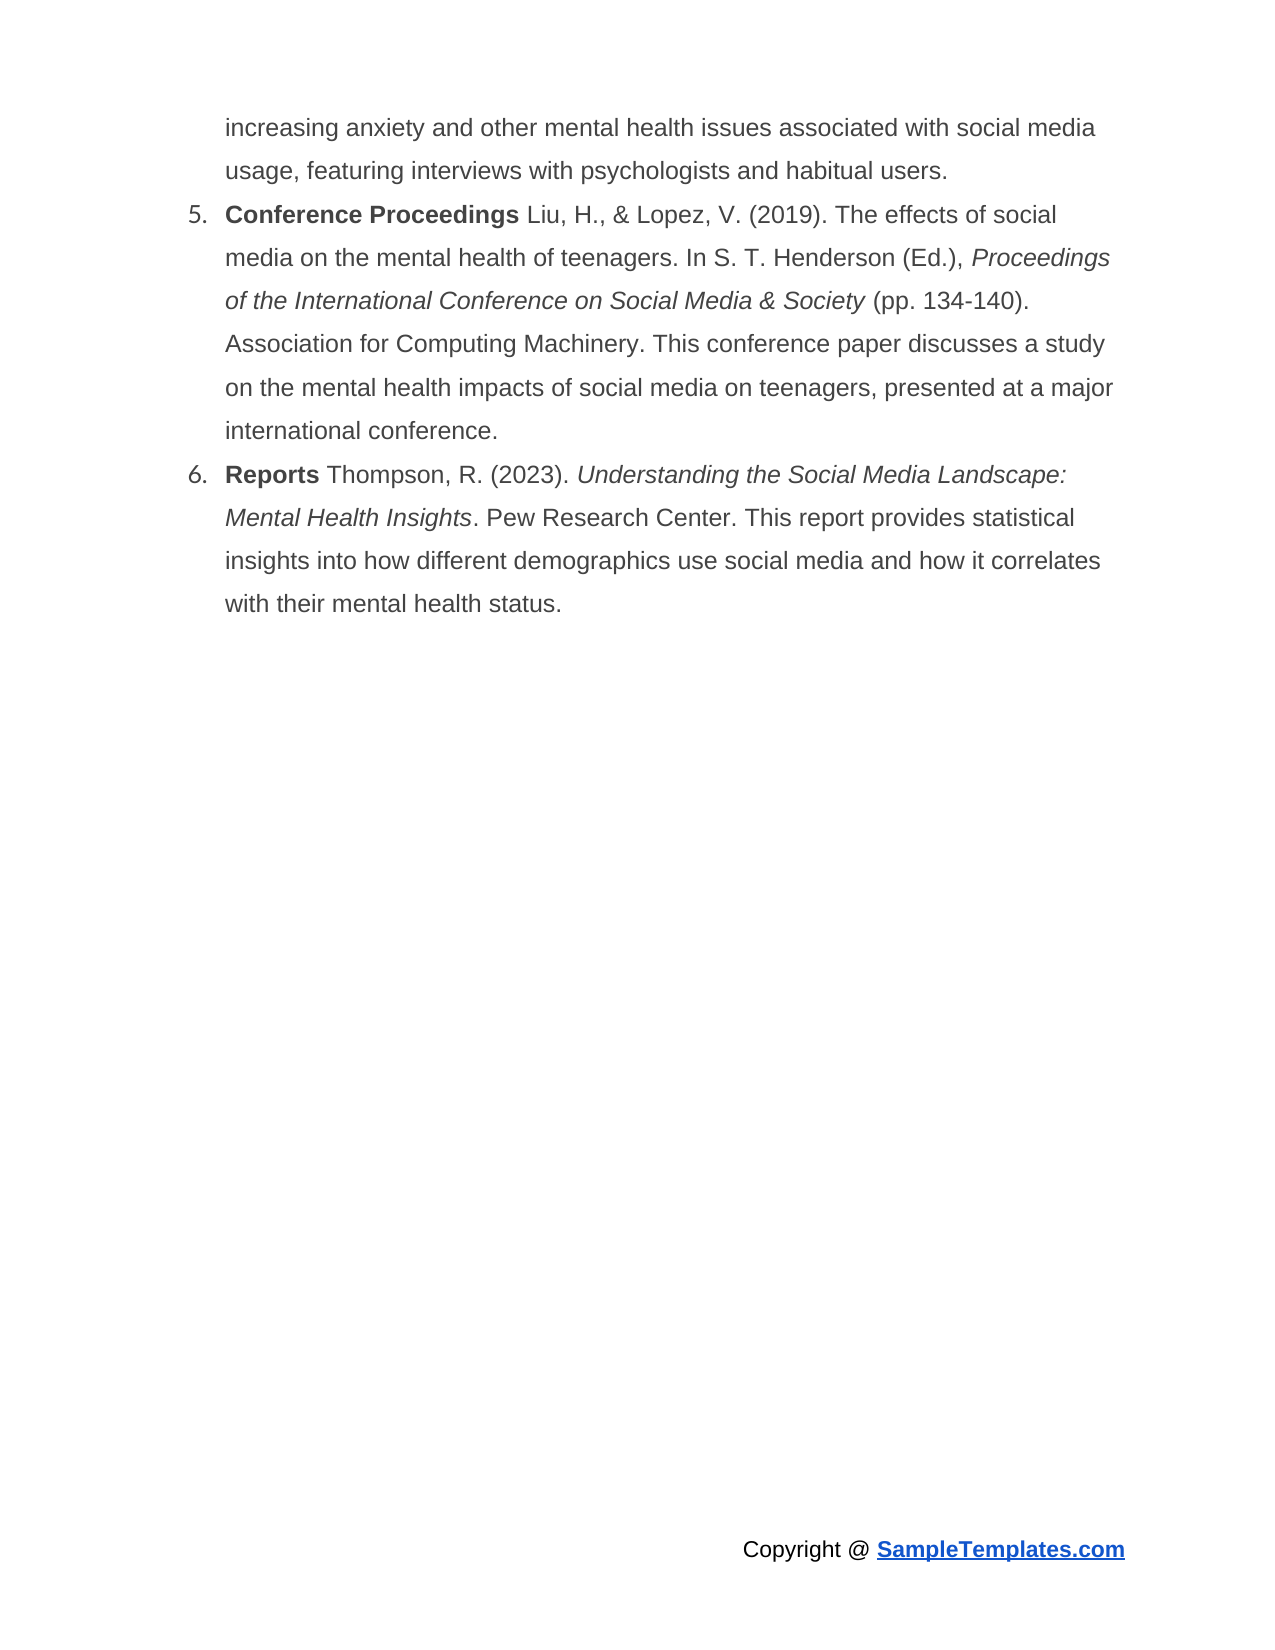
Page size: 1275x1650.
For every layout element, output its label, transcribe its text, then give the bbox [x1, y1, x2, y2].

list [187, 112, 1125, 184]
list Reports Thompson, R. (2023). Understanding the Social Media Landscape: Mental Health Insights. Pew Research Center. This report provides statistical insights into how different demographics use social media and how it correlates with their mental health status. [187, 459, 1125, 618]
list Conference Proceedings Liu, H., & Lopez, V. (2019). The effects of social media on the mental health of teenagers. In S. T. Henderson (Ed.), Proceedings of the International Conference on Social Media & Society (pp. 134-140). Association for Computing Machinery. This conference paper discusses a study on the mental health impacts of social media on teenagers, presented at a major international conference. [187, 199, 1125, 444]
